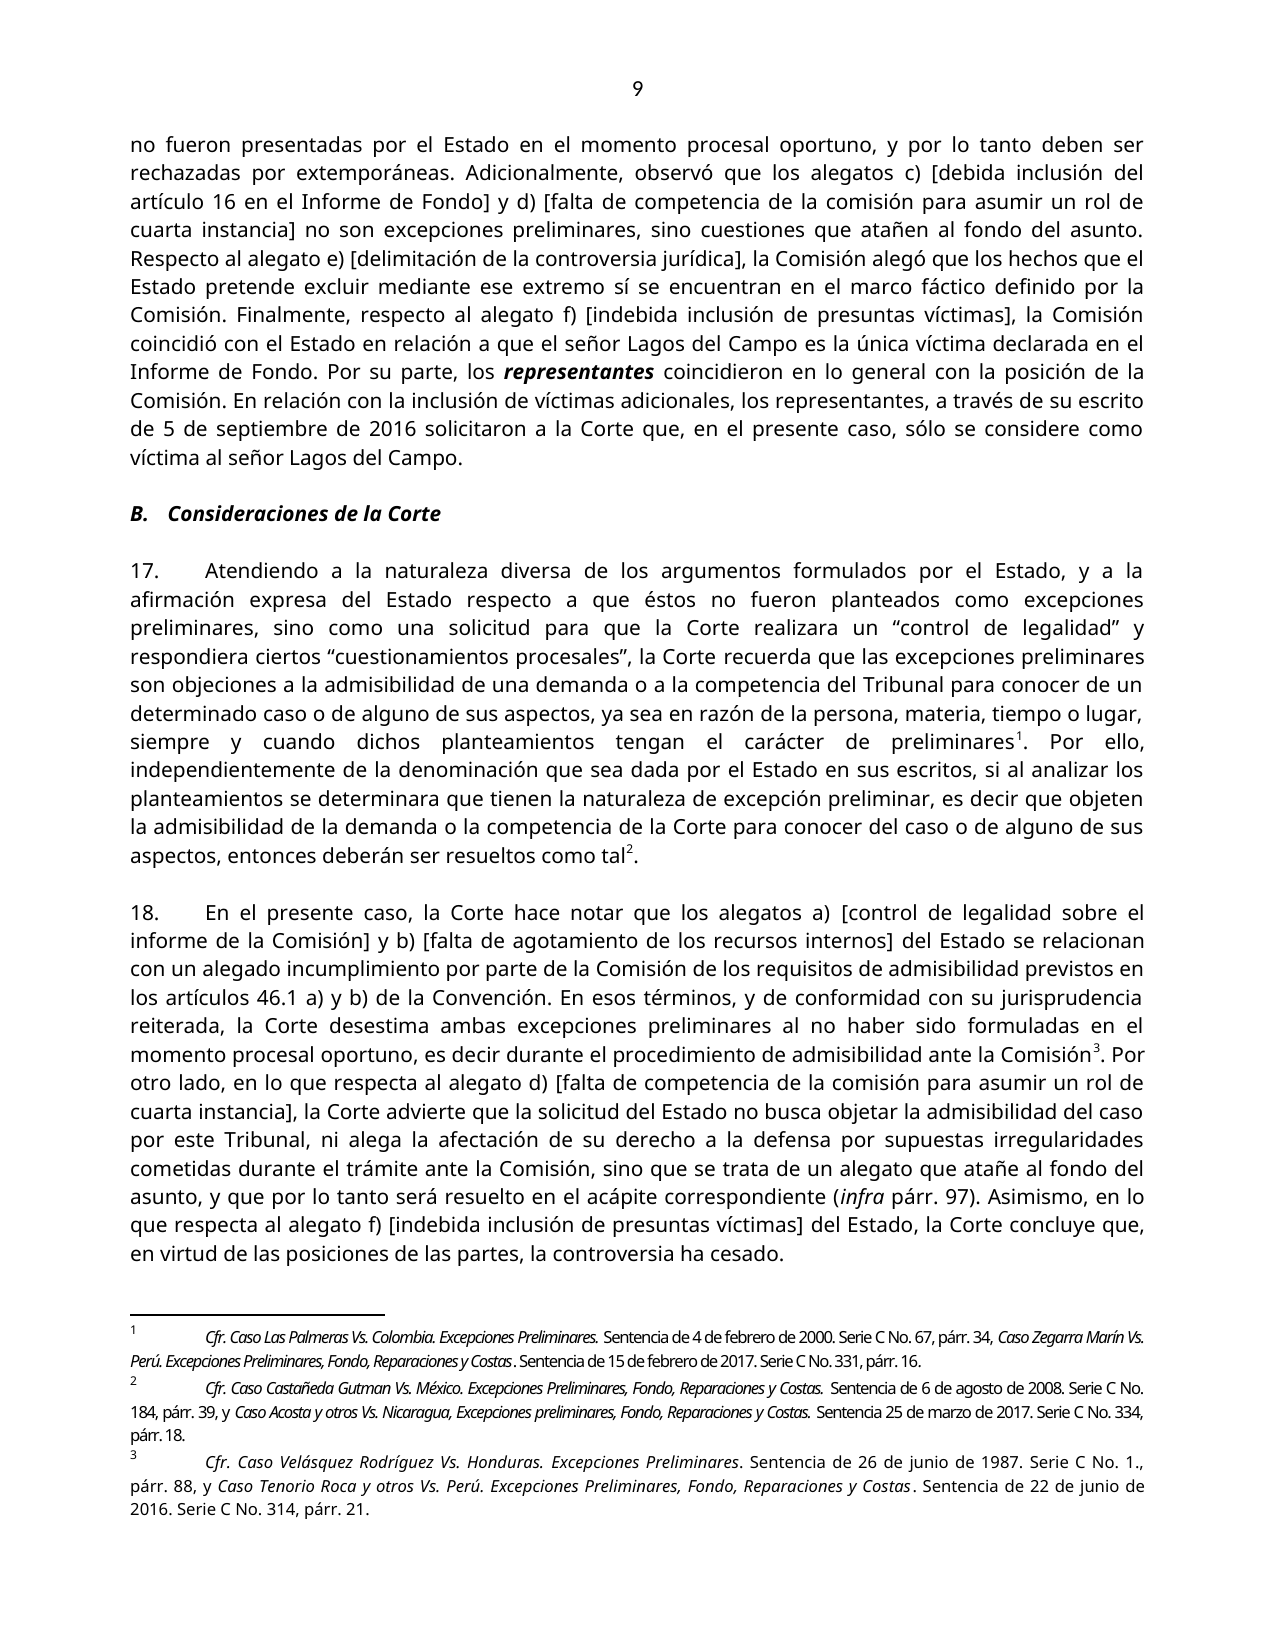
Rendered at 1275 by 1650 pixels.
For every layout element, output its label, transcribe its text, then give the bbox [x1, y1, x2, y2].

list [130, 130, 1145, 471]
list Atendiendo a la naturaleza diversa de los argumentos formulados por el Estado, y a la afirmación expresa del Estado respecto a que éstos no fueron planteados como excepciones preliminares, sino como una solicitud para que la Corte realizara un “control de legalidad” y respondiera ciertos “cuestionamientos procesales”, la Corte recuerda que las excepciones preliminares son objeciones a la admisibilidad de una demanda o a la competencia del Tribunal para conocer de un determinado caso o de alguno de sus aspectos, ya sea en razón de la persona, materia, tiempo o lugar, siempre y cuando dichos planteamientos tengan el carácter de preliminares. Por ello, independientemente de la denominación que sea dada por el Estado en sus escritos, si al analizar los planteamientos se determinara que tienen la naturaleza de excepción preliminar, es decir que objeten la admisibilidad de la demanda o la competencia de la Corte para conocer del caso o de alguno de sus aspectos, entonces deberán ser resueltos como tal. [130, 556, 1145, 869]
list En el presente caso, la Corte hace notar que los alegatos a) [control de legalidad sobre el informe de la Comisión] y b) [falta de agotamiento de los recursos internos] del Estado se relacionan con un alegado incumplimiento por parte de la Comisión de los requisitos de admisibilidad previstos en los artículos 46.1 a) y b) de la Convención. En esos términos, y de conformidad con su jurisprudencia reiterada, la Corte desestima ambas excepciones preliminares al no haber sido formuladas en el momento procesal oportuno, es decir durante el procedimiento de admisibilidad ante la Comisión. Por otro lado, en lo que respecta al alegato d) [falta de competencia de la comisión para asumir un rol de cuarta instancia], la Corte advierte que la solicitud del Estado no busca objetar la admisibilidad del caso por este Tribunal, ni alega la afectación de su derecho a la defensa por supuestas irregularidades cometidas durante el trámite ante la Comisión, sino que se trata de un alegato que atañe al fondo del asunto, y que por lo tanto será resuelto en el acápite correspondiente (infra párr. 97). Asimismo, en lo que respecta al alegato f) [indebida inclusión de presuntas víctimas] del Estado, la Corte concluye que, en virtud de las posiciones de las partes, la controversia ha cesado. [130, 898, 1145, 1267]
subtitle Consideraciones de la Corte [130, 499, 1145, 528]
